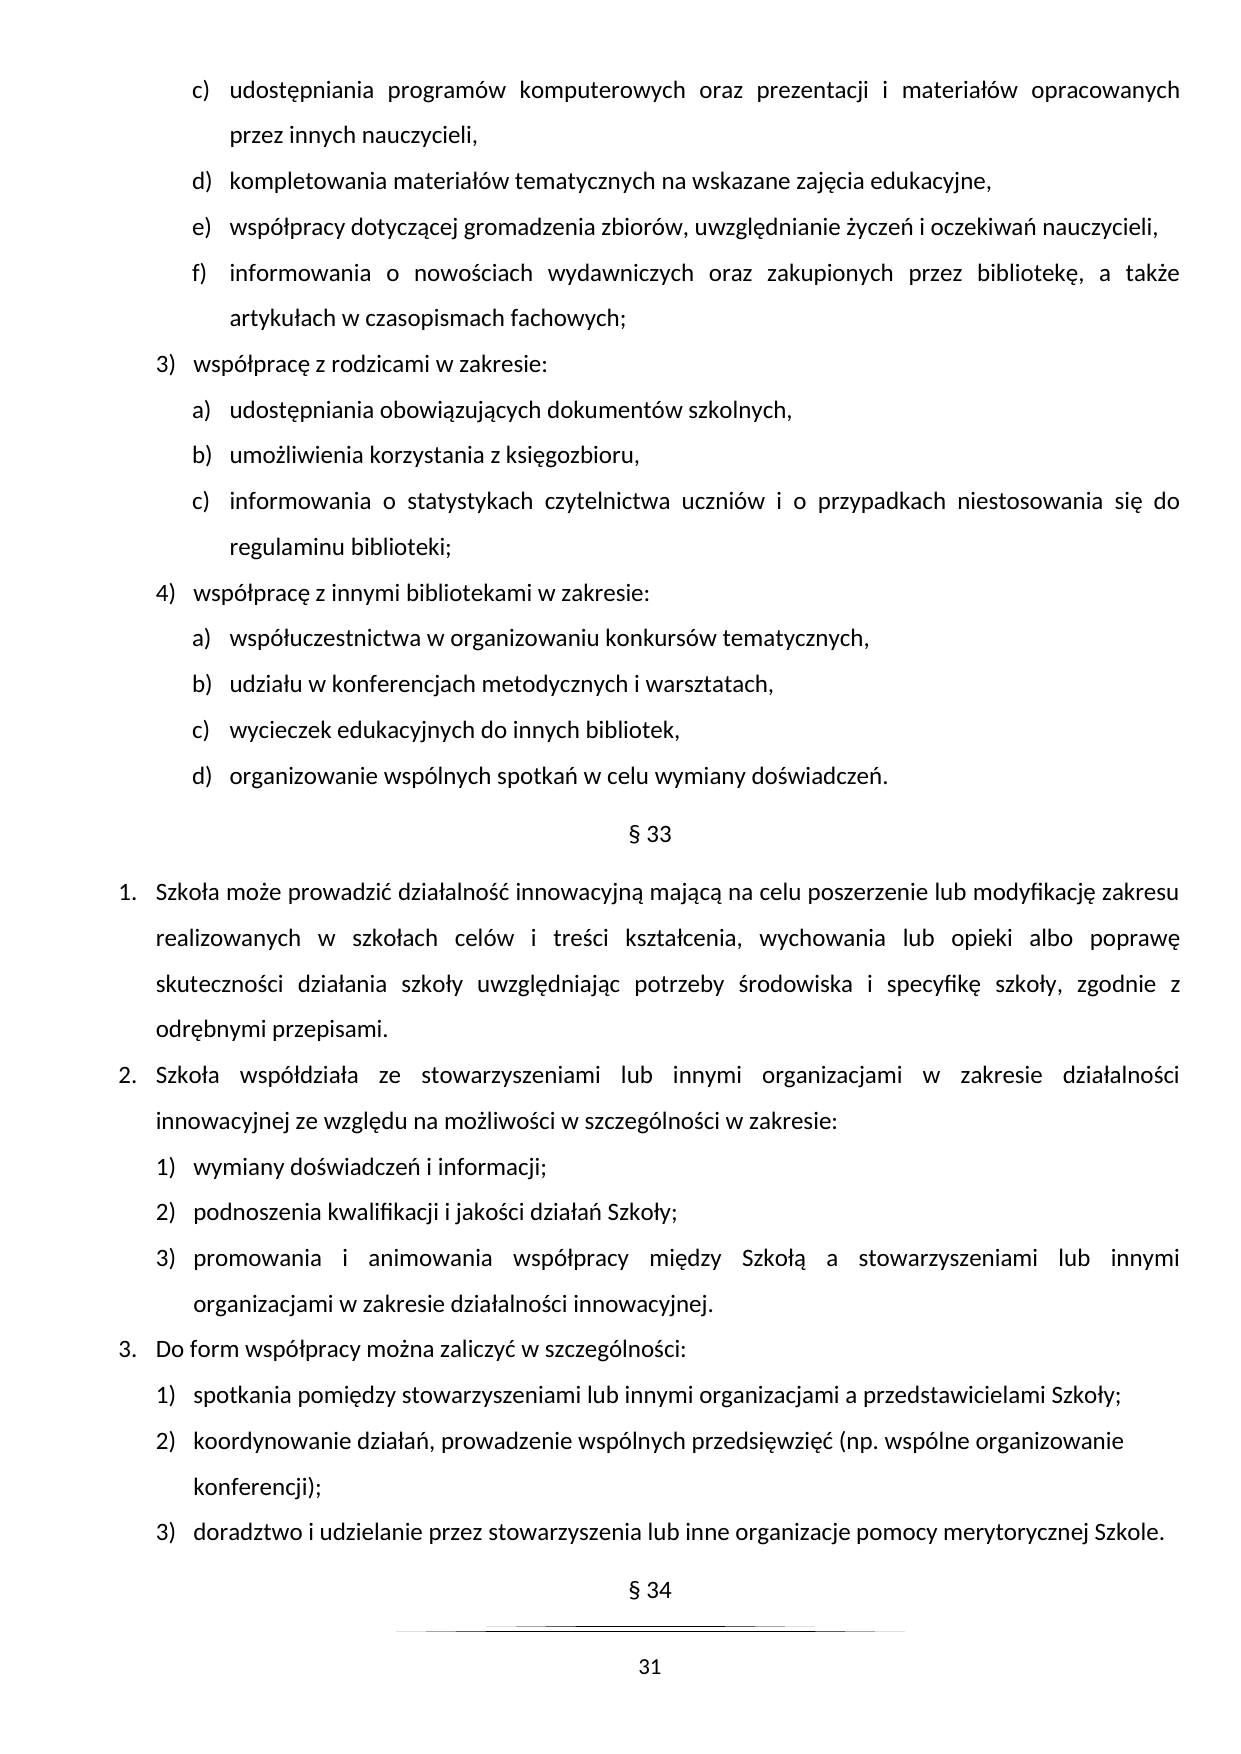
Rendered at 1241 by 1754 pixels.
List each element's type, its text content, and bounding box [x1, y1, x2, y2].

list koordynowanie działań, prowadzenie wspólnych przedsięwzięć (np. wspólne organizowanie konferencji); [156, 1425, 1181, 1501]
list współpracy dotyczącej gromadzenia zbiorów, uwzględnianie życzeń i oczekiwań nauczycieli, [192, 211, 1181, 242]
text § 33 [118, 818, 1181, 848]
list udostępniania programów komputerowych oraz prezentacji i materiałów opracowanych przez innych nauczycieli, [192, 74, 1181, 150]
list podnoszenia kwalifikacji i jakości działań Szkoły; [156, 1196, 1181, 1227]
list współuczestnictwa w organizowaniu konkursów tematycznych, [192, 623, 1181, 653]
list promowania i animowania współpracy między Szkołą a stowarzyszeniami lub innymi organizacjami w zakresie działalności innowacyjnej. [156, 1242, 1181, 1318]
list udziału w konferencjach metodycznych i warsztatach, [192, 668, 1181, 699]
list Szkoła współdziała ze stowarzyszeniami lub innymi organizacjami w zakresie działalności innowacyjnej ze względu na możliwości w szczególności w zakresie: [118, 1059, 1181, 1135]
list współpracę z rodzicami w zakresie: [156, 348, 1181, 379]
list wymiany doświadczeń i informacji; [156, 1151, 1181, 1181]
list umożliwienia korzystania z księgozbioru, [192, 440, 1181, 470]
list udostępniania obowiązujących dokumentów szkolnych, [192, 394, 1181, 424]
list współpracę z innymi bibliotekami w zakresie: [156, 577, 1181, 607]
list Do form współpracy można zaliczyć w szczególności: [118, 1333, 1181, 1364]
list spotkania pomiędzy stowarzyszeniami lub innymi organizacjami a przedstawicielami Szkoły; [156, 1379, 1181, 1410]
text § 34 [118, 1575, 1181, 1605]
list doradztwo i udzielanie przez stowarzyszenia lub inne organizacje pomocy merytorycznej Szkole. [156, 1516, 1181, 1547]
list Szkoła może prowadzić działalność innowacyjną mającą na celu poszerzenie lub modyfikację zakresu realizowanych w szkołach celów i treści kształcenia, wychowania lub opieki albo poprawę skuteczności działania szkoły uwzględniając potrzeby środowiska i specyfikę szkoły, zgodnie z odrębnymi przepisami. [118, 876, 1181, 1044]
list informowania o nowościach wydawniczych oraz zakupionych przez bibliotekę, a także artykułach w czasopismach fachowych; [192, 257, 1181, 333]
list kompletowania materiałów tematycznych na wskazane zajęcia edukacyjne, [192, 165, 1181, 196]
list informowania o statystykach czytelnictwa uczniów i o przypadkach niestosowania się do regulaminu biblioteki; [192, 485, 1181, 562]
list wycieczek edukacyjnych do innych bibliotek, [192, 714, 1181, 744]
list organizowanie wspólnych spotkań w celu wymiany doświadczeń. [192, 760, 1181, 790]
